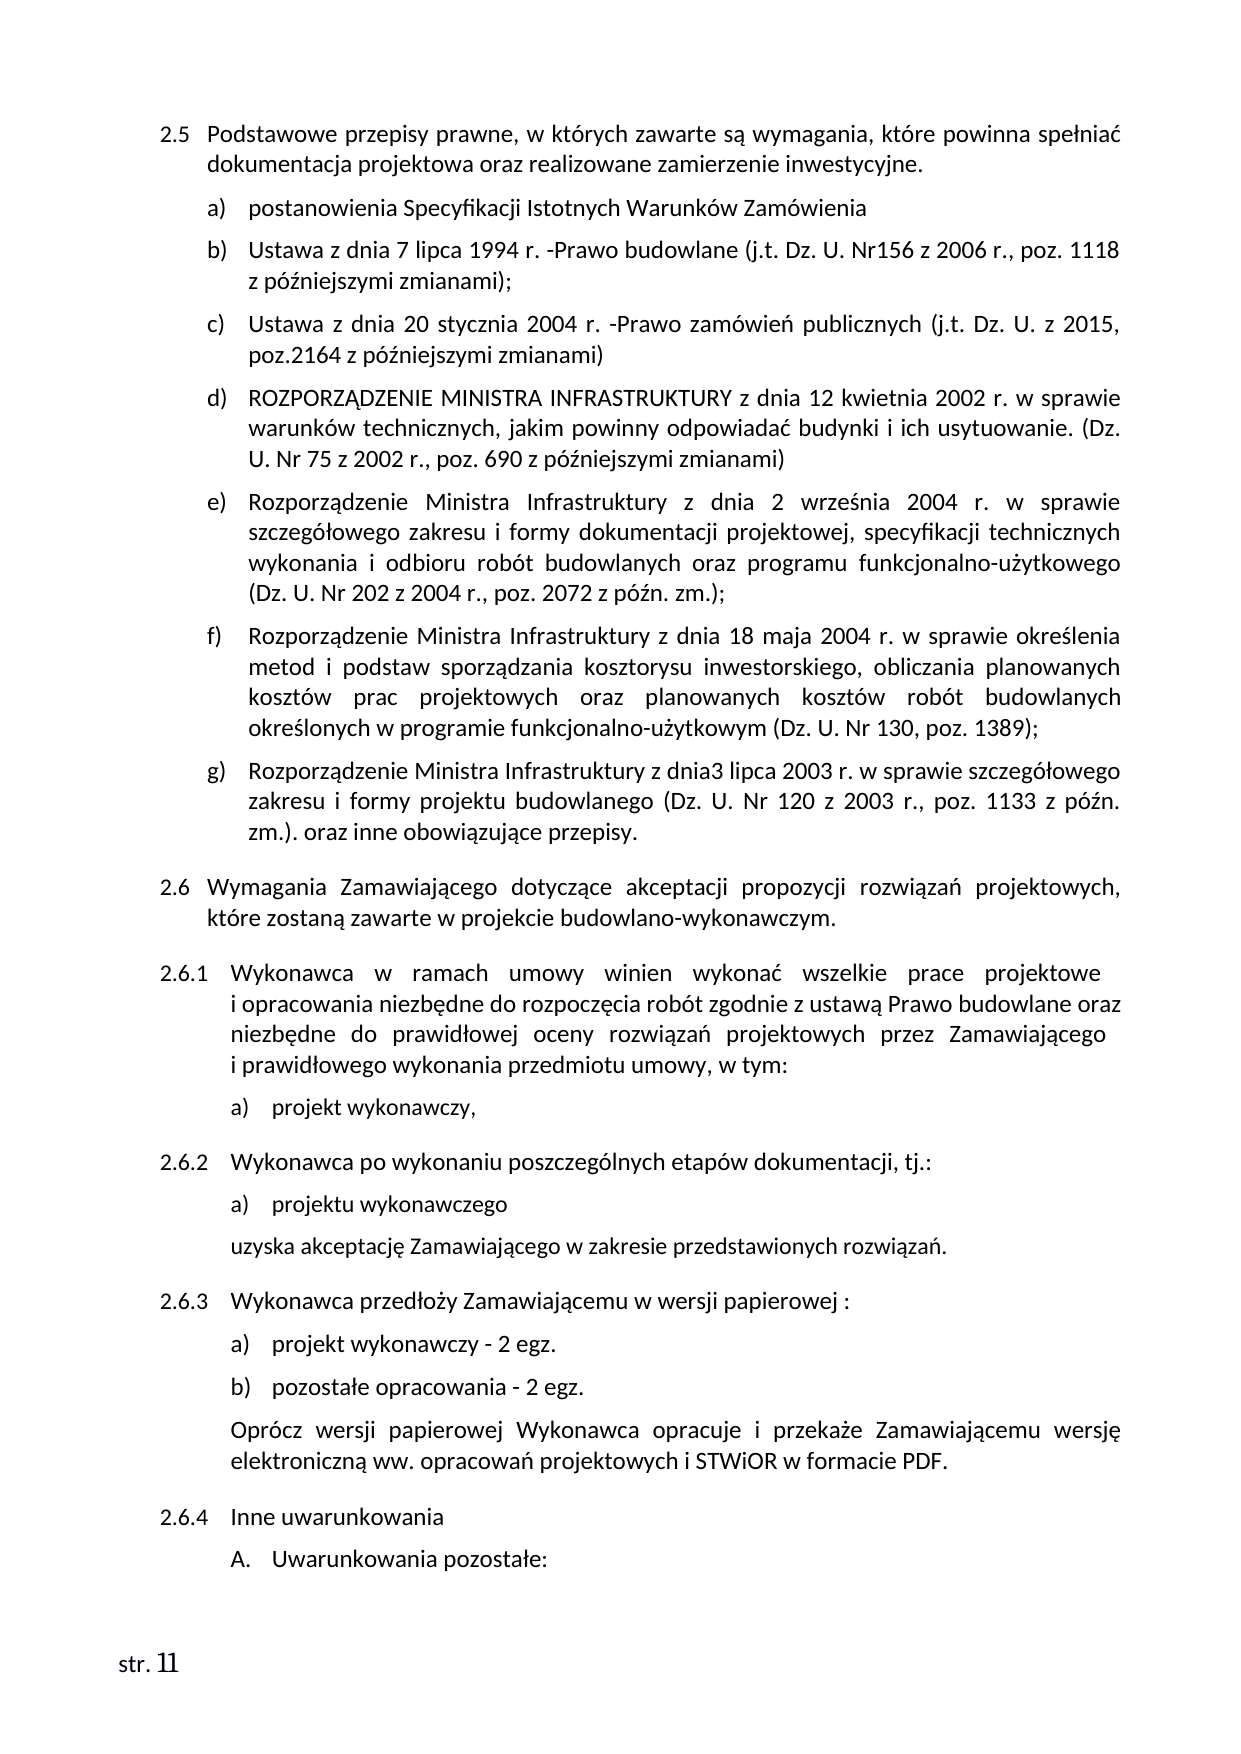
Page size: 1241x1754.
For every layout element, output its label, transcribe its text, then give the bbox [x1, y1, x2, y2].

text Oprócz wersji papierowej Wykonawca opracuje i przekaże Zamawiającemu wersję elektroniczną ww. opracowań projektowych i STWiOR w formacie PDF. [230, 1414, 1122, 1476]
text uzyska akceptację Zamawiającego w zakresie przedstawionych rozwiązań. [230, 1231, 1122, 1261]
list Inne uwarunkowania [159, 1501, 1122, 1531]
list Rozporządzenie Ministra Infrastruktury z dnia 18 maja 2004 r. w sprawie określenia metod i podstaw sporządzania kosztorysu inwestorskiego, obliczania planowanych kosztów prac projektowych oraz planowanych kosztów robót budowlanych określonych w programie funkcjonalno-użytkowym (Dz. U. Nr 130, poz. 1389); [207, 620, 1122, 742]
list Wykonawca po wykonaniu poszczególnych etapów dokumentacji, tj.: [159, 1146, 1122, 1177]
list projekt wykonawczy, [230, 1092, 1122, 1121]
list Ustawa z dnia 20 stycznia 2004 r. -Prawo zamówień publicznych (j.t. Dz. U. z 2015, poz.2164 z późniejszymi zmianami) [207, 308, 1122, 369]
list Podstawowe przepisy prawne, w których zawarte są wymagania, które powinna spełniać dokumentacja projektowa oraz realizowane zamierzenie inwestycyjne. [159, 118, 1122, 179]
list Rozporządzenie Ministra Infrastruktury z dnia 2 września 2004 r. w sprawie szczegółowego zakresu i formy dokumentacji projektowej, specyfikacji technicznych wykonania i odbioru robót budowlanych oraz programu funkcjonalno-użytkowego (Dz. U. Nr 202 z 2004 r., poz. 2072 z późn. zm.); [207, 486, 1122, 608]
list Wymagania Zamawiającego dotyczące akceptacji propozycji rozwiązań projektowych, które zostaną zawarte w projekcie budowlano-wykonawczym. [159, 872, 1122, 933]
list Wykonawca przedłoży Zamawiającemu w wersji papierowej : [159, 1286, 1122, 1316]
list Wykonawca w ramach umowy winien wykonać wszelkie prace projektowe i opracowania niezbędne do rozpoczęcia robót zgodnie z ustawą Prawo budowlane oraz niezbędne do prawidłowej oceny rozwiązań projektowych przez Zamawiającego i prawidłowego wykonania przedmiotu umowy, w tym: [159, 958, 1122, 1080]
list postanowienia Specyfikacji Istotnych Warunków Zamówienia [207, 192, 1122, 222]
list Ustawa z dnia 7 lipca 1994 r. -Prawo budowlane (j.t. Dz. U. Nr156 z 2006 r., poz. 1118 z późniejszymi zmianami); [207, 235, 1122, 296]
list projektu wykonawczego [230, 1189, 1122, 1219]
list Uwarunkowania pozostałe: [230, 1544, 1122, 1574]
list pozostałe opracowania - 2 egz. [230, 1372, 1122, 1402]
list projekt wykonawczy - 2 egz. [230, 1328, 1122, 1359]
list ROZPORZĄDZENIE MINISTRA INFRASTRUKTURY z dnia 12 kwietnia 2002 r. w sprawie warunków technicznych, jakim powinny odpowiadać budynki i ich usytuowanie. (Dz. U. Nr 75 z 2002 r., poz. 690 z późniejszymi zmianami) [207, 382, 1122, 473]
list Rozporządzenie Ministra Infrastruktury z dnia3 lipca 2003 r. w sprawie szczegółowego zakresu i formy projektu budowlanego (Dz. U. Nr 120 z 2003 r., poz. 1133 z późn. zm.). oraz inne obowiązujące przepisy. [207, 755, 1122, 847]
